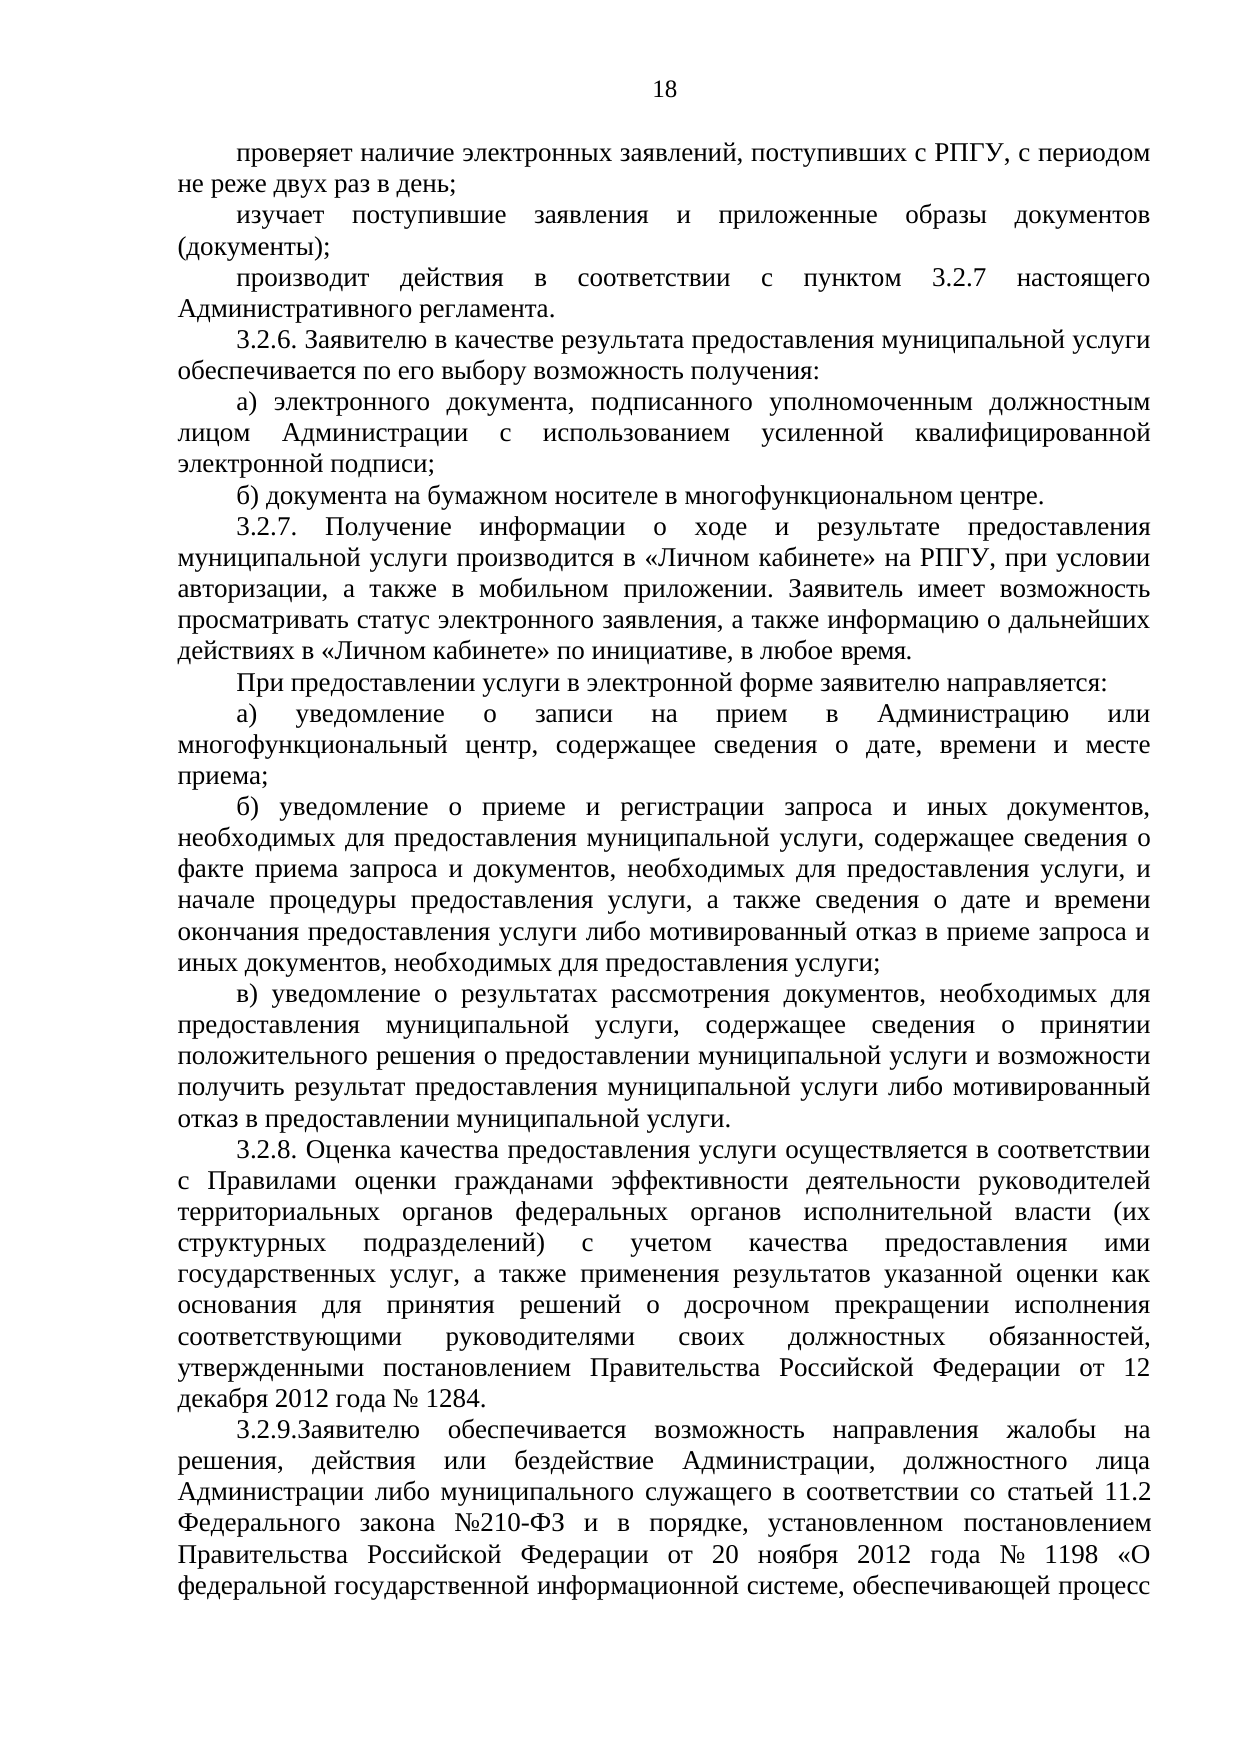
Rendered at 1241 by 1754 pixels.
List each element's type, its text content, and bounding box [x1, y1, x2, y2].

text 3.2.6. Заявителю в качестве результата предоставления муниципальной услуги обеспечивается по его выбору возможность получения: [177, 323, 1152, 385]
text проверяет наличие электронных заявлений, поступивших с РПГУ, с периодом не реже двух раз в день; [177, 136, 1152, 198]
text б) документа на бумажном носителе в многофункциональном центре. [177, 479, 1152, 510]
text 3.2.7. Получение информации о ходе и результате предоставления муниципальной услуги производится в «Личном кабинете» на РПГУ, при условии авторизации, а также в мобильном приложении. Заявитель имеет возможность просматривать статус электронного заявления, а также информацию о дальнейших действиях в «Личном кабинете» по инициативе, в любое время. [177, 510, 1152, 666]
text а) электронного документа, подписанного уполномоченным должностным лицом Администрации с использованием усиленной квалифицированной электронной подписи; [177, 385, 1152, 479]
text производит действия в соответствии с пунктом 3.2.7 настоящего Административного регламента. [177, 261, 1152, 323]
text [177, 1413, 1152, 1600]
text 3.2.8. Оценка качества предоставления услуги осуществляется в соответствии с Правилами оценки гражданами эффективности деятельности руководителей территориальных органов федеральных органов исполнительной власти (их структурных подразделений) с учетом качества предоставления ими государственных услуг, а также применения результатов указанной оценки как основания для принятия решений о досрочном прекращении исполнения соответствующими руководителями своих должностных обязанностей, утвержденными постановлением Правительства Российской Федерации от 12 декабря 2012 года № 1284. [177, 1133, 1152, 1413]
text изучает поступившие заявления и приложенные образы документов (документы); [177, 198, 1152, 261]
text а) уведомление о записи на прием в Администрацию или многофункциональный центр, содержащее сведения о дате, времени и месте приема; [177, 697, 1152, 790]
text При предоставлении услуги в электронной форме заявителю направляется: [177, 666, 1152, 697]
text в) уведомление о результатах рассмотрения документов, необходимых для предоставления муниципальной услуги, содержащее сведения о принятии положительного решения о предоставлении муниципальной услуги и возможности получить результат предоставления муниципальной услуги либо мотивированный отказ в предоставлении муниципальной услуги. [177, 977, 1152, 1133]
text б) уведомление о приеме и регистрации запроса и иных документов, необходимых для предоставления муниципальной услуги, содержащее сведения о факте приема запроса и документов, необходимых для предоставления услуги, и начале процедуры предоставления услуги, а также сведения о дате и времени окончания предоставления услуги либо мотивированный отказ в приеме запроса и иных документов, необходимых для предоставления услуги; [177, 790, 1152, 977]
